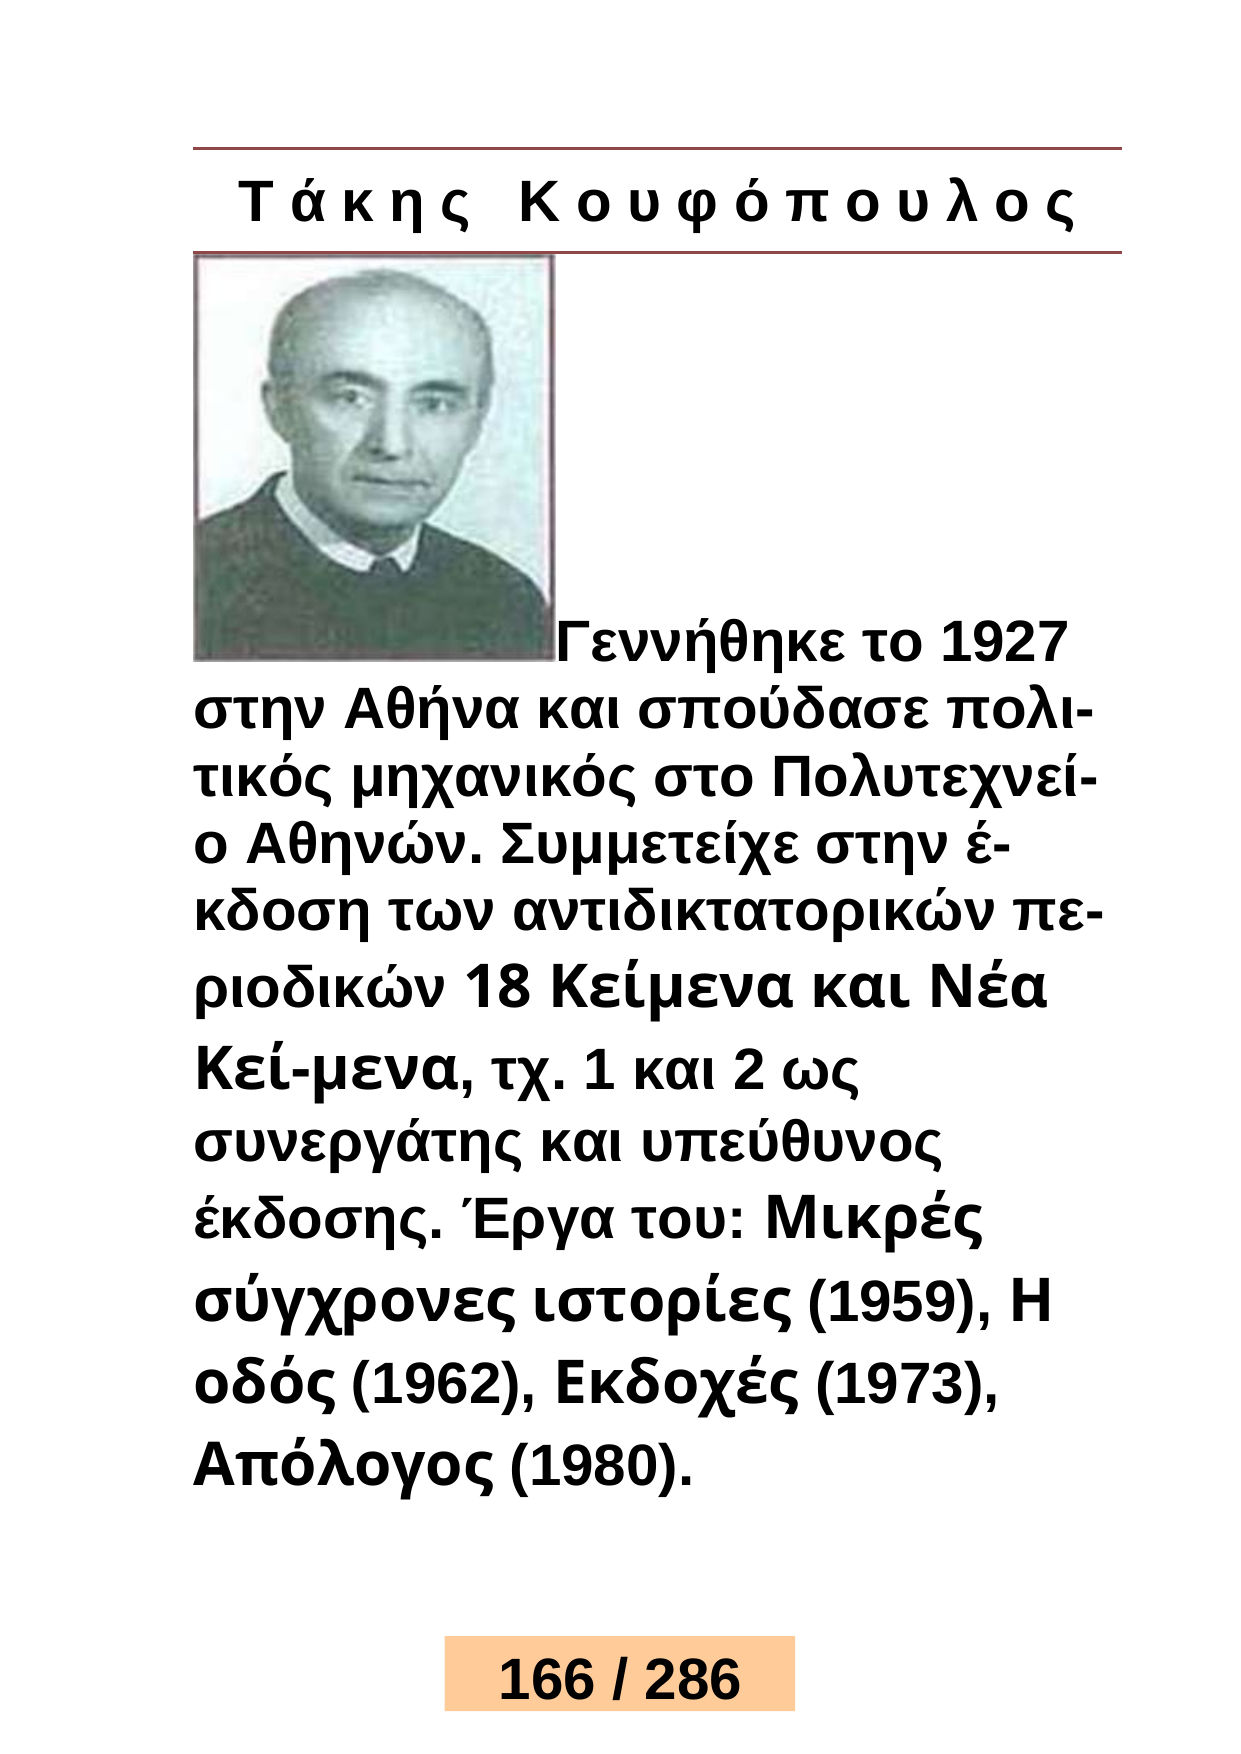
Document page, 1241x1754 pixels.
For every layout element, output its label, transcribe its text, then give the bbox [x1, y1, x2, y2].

text Τάκης Κουφόπουλος [193, 150, 1122, 251]
text Γεννήθηκε το 1927 στην Αθήνα και σπούδασε πολι-τικός μηχανικός στο Πολυτεχνεί-ο Αθηνών. Συμμετείχε στην έ-κδοση των αντιδικτατορικών πε-ριοδικών 18 Κείμενα και Νέα Κεί-μενα, τχ. 1 και 2 ως συνεργάτης και υπεύθυνος έκδοσης. Έργα του: Μικρές σύγχρονες ιστορίες (1959), Η οδός (1962), Εκδοχές (1973), Απόλογος (1980). [193, 254, 1107, 1503]
picture [193, 254, 556, 662]
